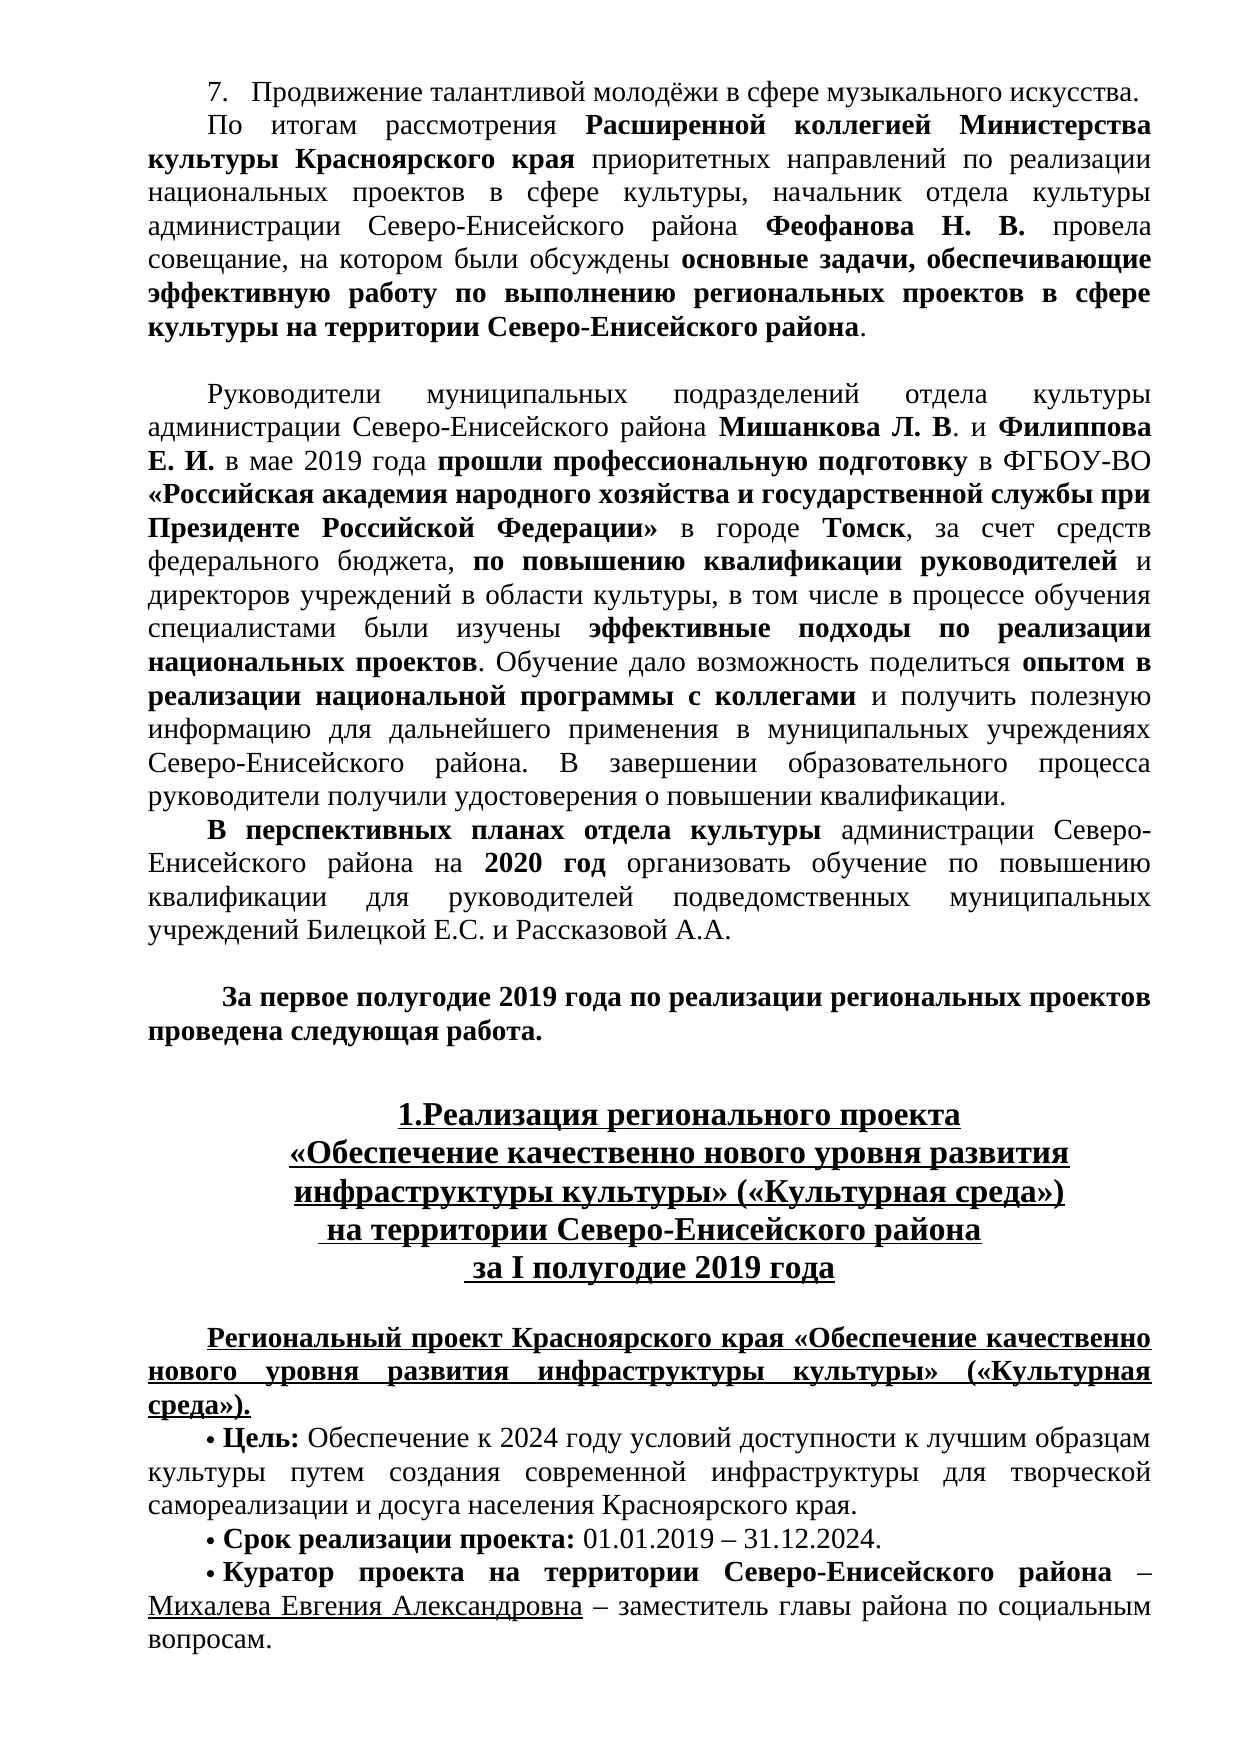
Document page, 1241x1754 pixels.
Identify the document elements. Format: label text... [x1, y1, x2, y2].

text Региональный проект Красноярского края «Обеспечение качественно нового уровня развития инфраструктуры культуры» («Культурная среда»). [148, 1384, 1152, 1420]
list Срок реализации проекта: 01.01.2019 – 31.12.2024. [148, 1521, 1152, 1554]
text 1.Реализация регионального проекта [207, 1094, 1152, 1133]
list Продвижение талантливой молодёжи в сфере музыкального искусства. [148, 74, 1152, 107]
text Региональный проект Красноярского края «Обеспечение качественно нового уровня развития инфраструктуры культуры» («Культурная среда»). [148, 1320, 1152, 1382]
text По итогам рассмотрения Расширенной коллегией Министерства культуры Красноярского края приоритетных направлений по реализации национальных проектов в сфере культуры, начальник отдела культуры администрации Северо-Енисейского района Феофанова Н. В. провела совещание, на котором были обсуждены основные задачи, обеспечивающие эффективную работу по выполнению региональных проектов в сфере культуры на территории Северо-Енисейского района. [148, 107, 1152, 342]
text «Обеспечение качественно нового уровня развития инфраструктуры культуры» («Культурная среда») [207, 1133, 1152, 1209]
text Руководители муниципальных подразделений отдела культуры администрации Северо-Енисейского района Мишанкова Л. В. и Филиппова Е. И. в мае 2019 года прошли профессиональную подготовку в ФГБОУ-ВО «Российская академия народного хозяйства и государственной службы при Президенте Российской Федерации» в городе Томск, за счет средств федерального бюджета, по повышению квалификации руководителей и директоров учреждений в области культуры, в том числе в процессе обучения специалистами были изучены эффективные подходы по реализации национальных проектов. Обучение дало возможность поделиться опытом в реализации национальной программы с коллегами и получить полезную информацию для дальнейшего применения в муниципальных учреждениях Северо-Енисейского района. В завершении образовательного процесса руководители получили удостоверения о повышении квалификации. [148, 376, 1152, 812]
list Куратор проекта на территории Северо-Енисейского района – Михалева Евгения Александровна – заместитель главы района по социальным вопросам. [148, 1554, 1152, 1655]
list Цель: Обеспечение к 2024 году условий доступности к лучшим образцам культуры путем создания современной инфраструктуры для творческой самореализации и досуга населения Красноярского края. [148, 1420, 1152, 1521]
list За первое полугодие 2019 года по реализации региональных проектов проведена следующая работа. [148, 979, 1152, 1047]
list на территории Северо-Енисейского района [148, 1209, 1152, 1248]
list за I полугодие 2019 года [148, 1248, 1152, 1286]
list В перспективных планах отдела культуры администрации Северо-Енисейского района на 2020 год организовать обучение по повышению квалификации для руководителей подведомственных муниципальных учреждений Билецкой Е.С. и Рассказовой А.А. [148, 812, 1152, 946]
